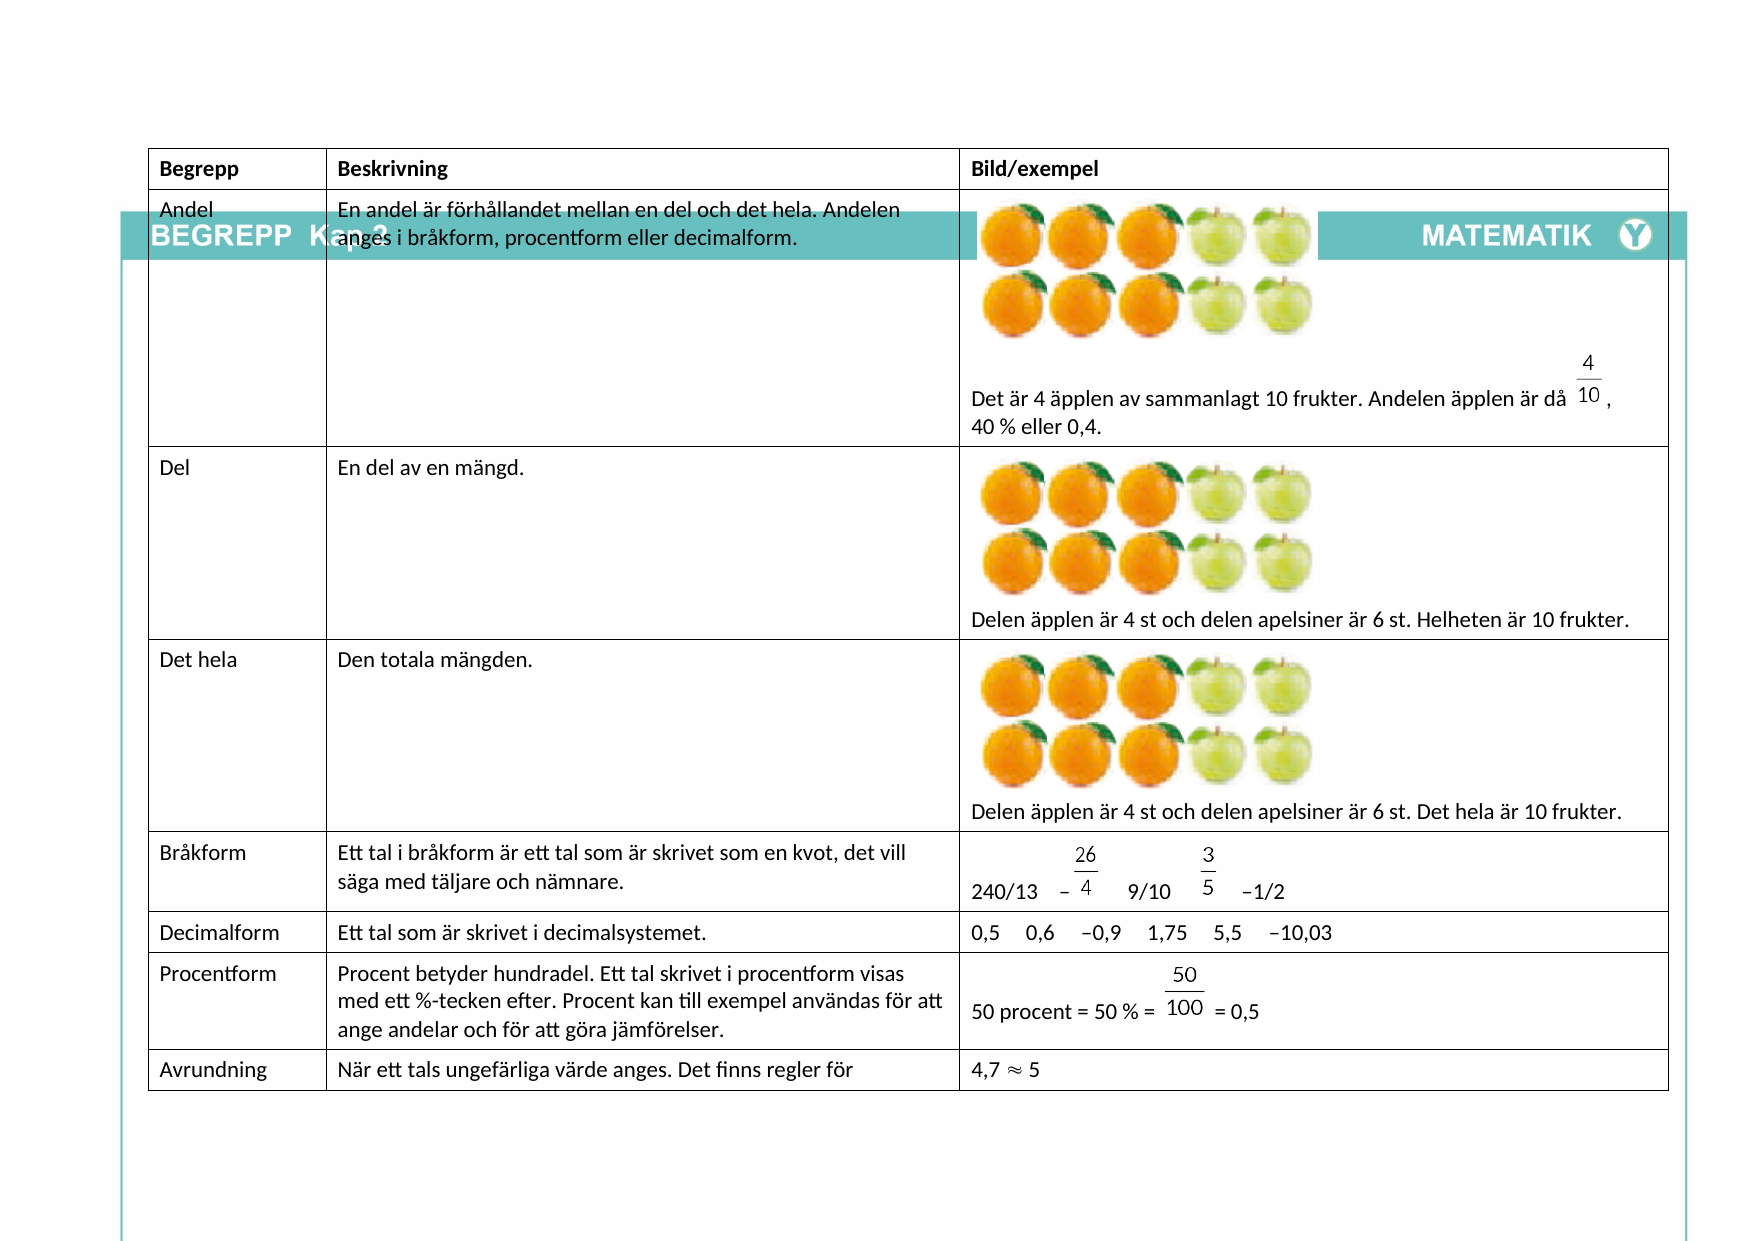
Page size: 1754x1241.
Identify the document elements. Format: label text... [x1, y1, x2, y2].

table_cell En andel är förhållandet mellan en del och det hela. Andelen anges i bråkform, procentform eller decimalform. [327, 190, 959, 446]
table_cell 0,5 0,6 ‒0,9 1,75 5,5 ‒10,03 [960, 912, 1668, 952]
table_cell En del av en mängd. [327, 447, 959, 639]
table_header Begrepp [149, 149, 326, 188]
table_cell Procent betyder hundradel. Ett tal skrivet i procentform visas med ett %-tecken efter. Procent kan till exempel användas för att ange andelar och för att göra jämförelser. [327, 953, 959, 1049]
table_cell Bråkform [149, 832, 326, 911]
table_cell Den totala mängden. [327, 640, 959, 831]
table_cell Del [149, 447, 326, 639]
table_cell Ett tal i bråkform är ett tal som är skrivet som en kvot, det vill säga med täljare och nämnare. [327, 832, 959, 911]
table_cell 50 procent = 50 % = = 0,5 [960, 953, 1668, 1049]
table_cell Delen äpplen är 4 st och delen apelsiner är 6 st. Det hela är 10 frukter. [960, 640, 1668, 831]
table_cell Procentform [149, 953, 326, 1049]
table_cell Ett tal som är skrivet i decimalsystemet. [327, 912, 959, 952]
table_header Bild/exempel [960, 149, 1668, 188]
table_header Beskrivning [327, 149, 959, 188]
table_cell Det är 4 äpplen av sammanlagt 10 frukter. Andelen äpplen är då , 40 % eller 0,4. [960, 190, 1668, 446]
table_cell Det hela [149, 640, 326, 831]
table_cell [327, 1050, 959, 1089]
table_cell Decimalform [149, 912, 326, 952]
table_cell Avrundning [149, 1050, 326, 1089]
picture [3, 147, 1754, 1241]
table_cell Andel [149, 190, 326, 446]
table_cell Delen äpplen är 4 st och delen apelsiner är 6 st. Helheten är 10 frukter. [960, 447, 1668, 639]
table_cell 240/13 ‒ 9/10 ‒1/2 [960, 832, 1668, 911]
table_cell 4,7 5 192 200 [960, 1050, 1668, 1089]
